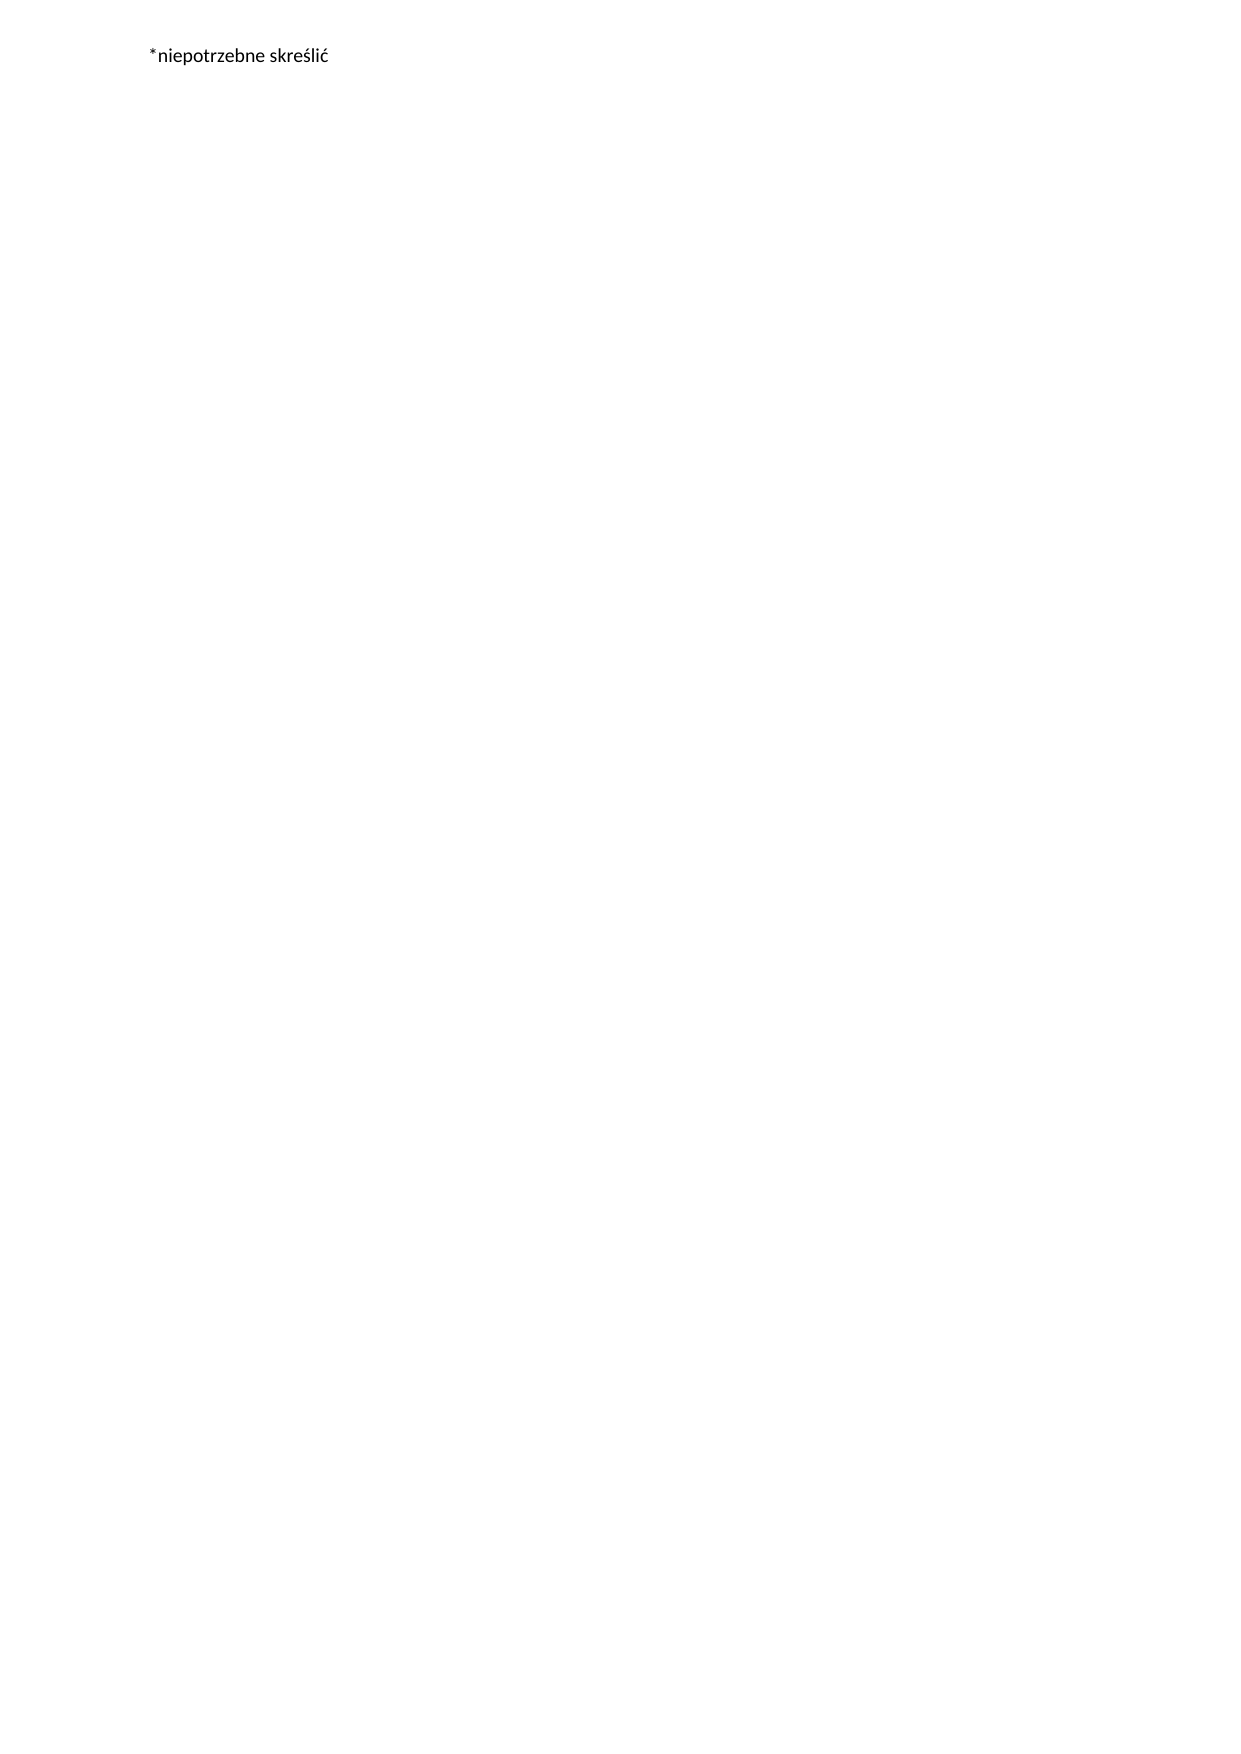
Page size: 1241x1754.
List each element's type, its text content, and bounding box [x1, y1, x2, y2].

text *niepotrzebne skreślić [148, 43, 1162, 67]
